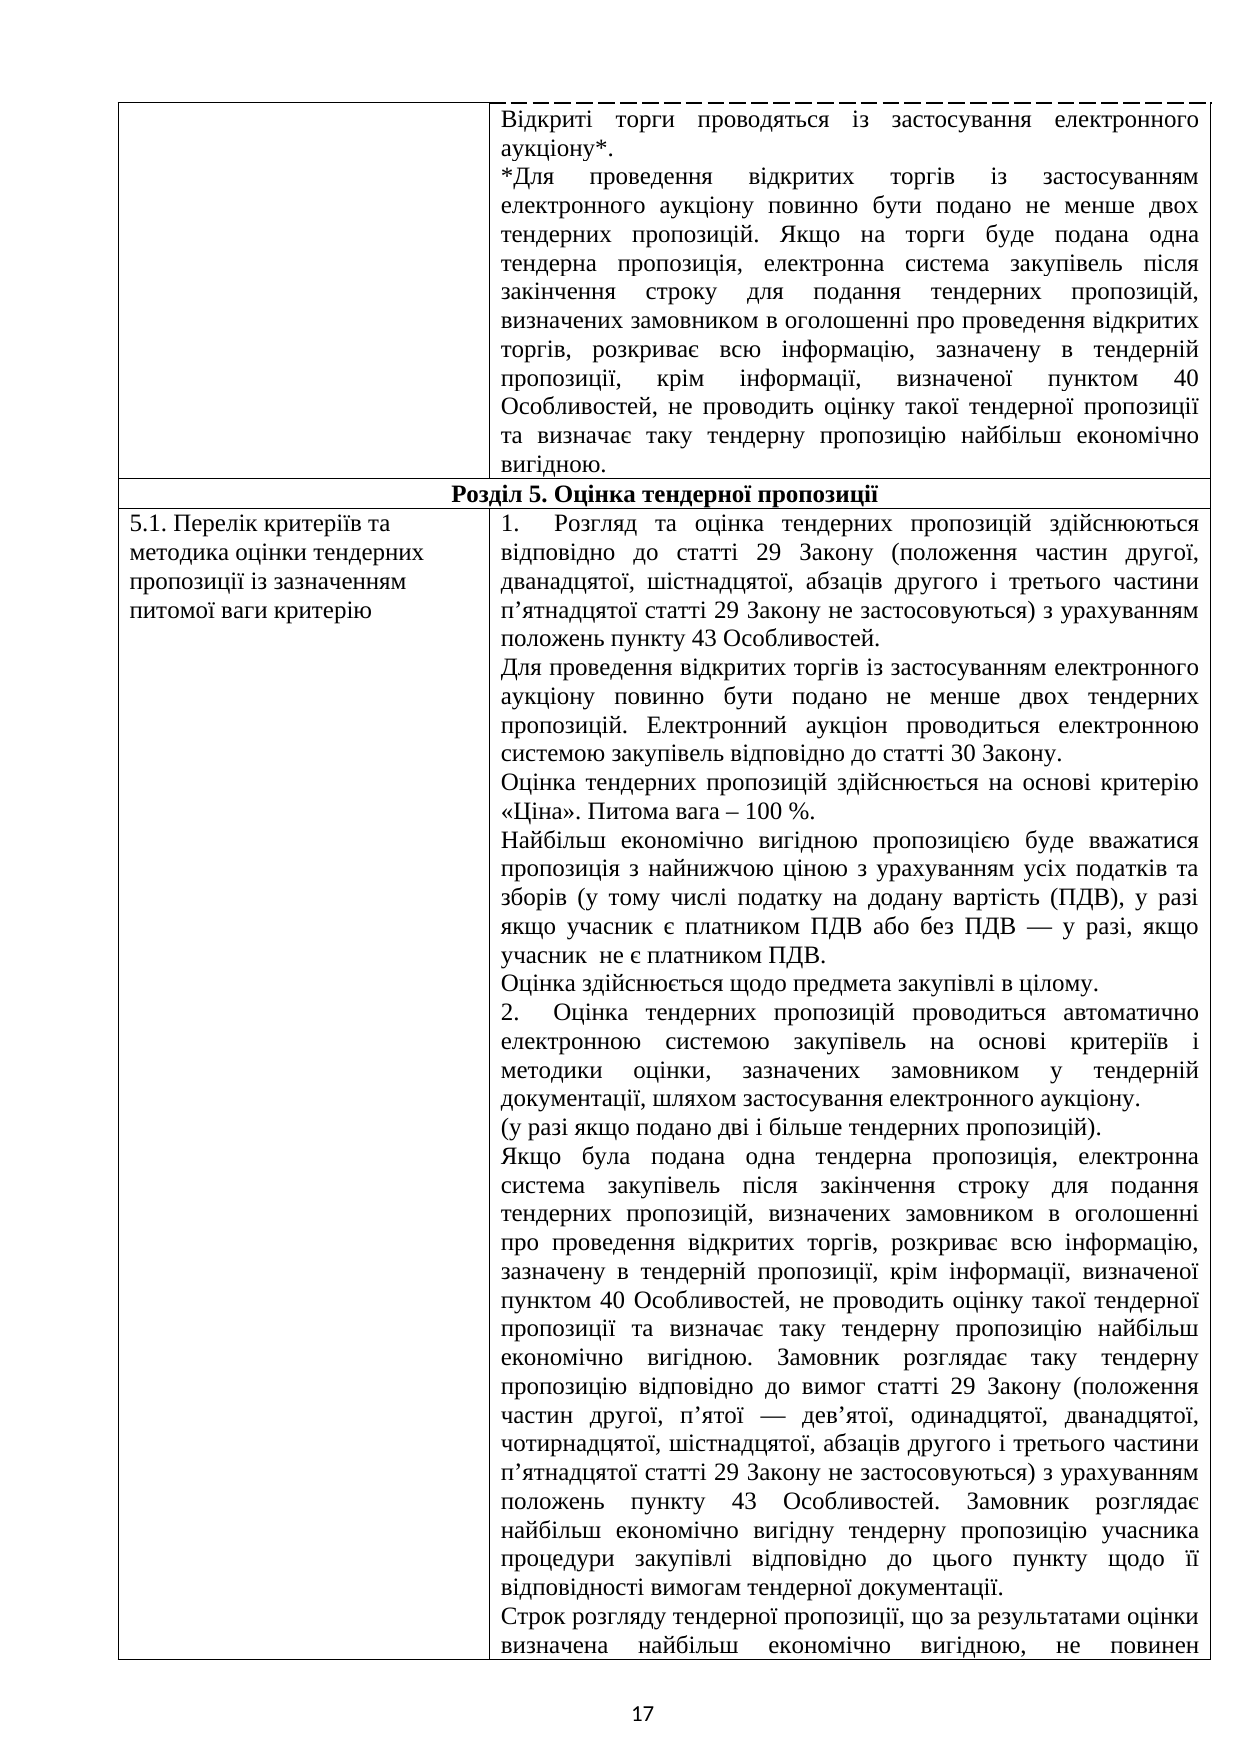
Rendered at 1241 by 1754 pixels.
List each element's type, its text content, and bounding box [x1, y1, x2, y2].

table_cell Розділ 5. Оцінка тендерної пропозиції [119, 479, 1210, 507]
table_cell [119, 103, 489, 478]
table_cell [119, 509, 489, 1658]
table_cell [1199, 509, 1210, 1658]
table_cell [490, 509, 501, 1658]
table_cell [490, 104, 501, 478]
